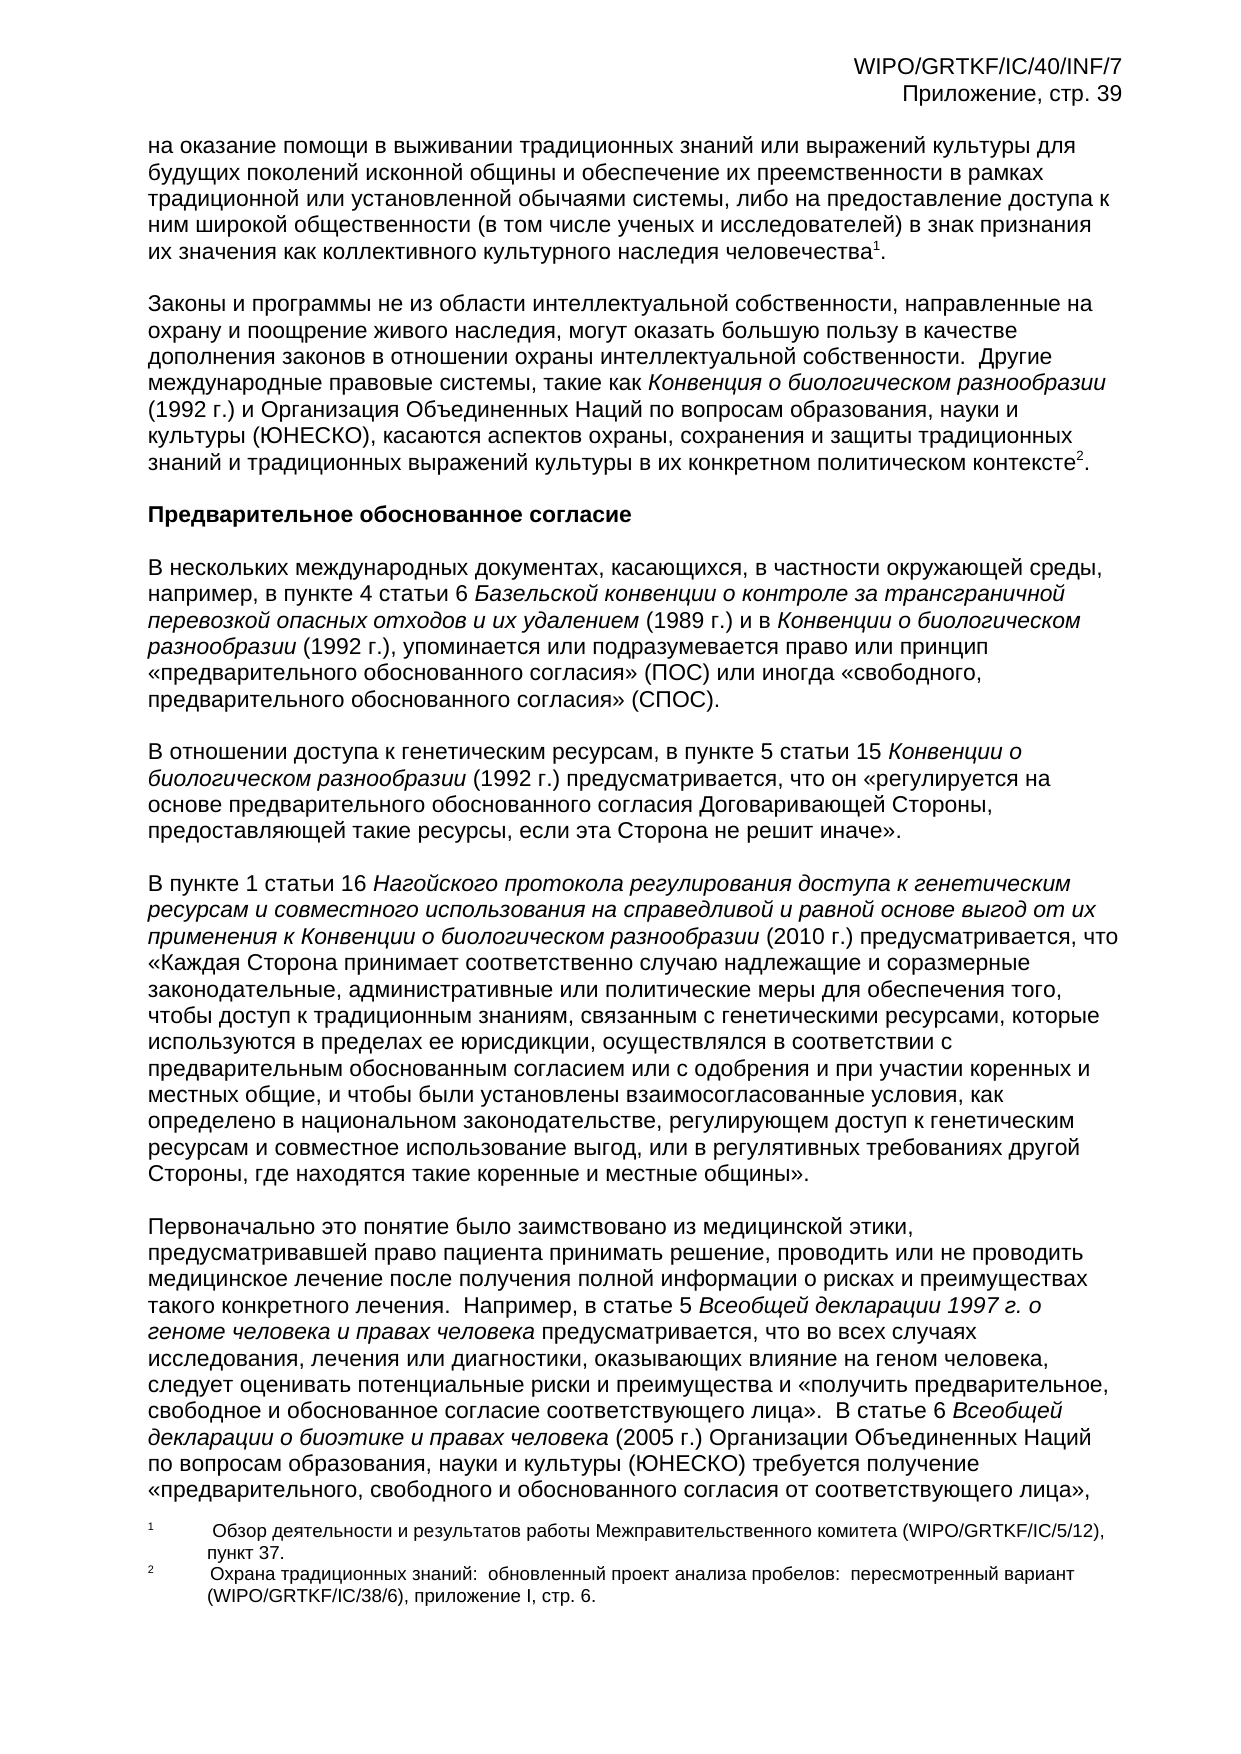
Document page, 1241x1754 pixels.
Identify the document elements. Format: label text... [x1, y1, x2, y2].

text В пункте 1 статьи 16 Нагойского протокола регулирования доступа к генетическим ресурсам и совместного использования на справедливой и равной основе выгод от их применения к Конвенции о биологическом разнообразии (2010 г.) предусматривается, что «Каждая Сторона принимает соответственно случаю надлежащие и соразмерные законодательные, административные или политические меры для обеспечения того, чтобы доступ к традиционным знаниям, связанным с генетическими ресурсами, которые используются в пределах ее юрисдикции, осуществлялся в соответствии с предварительным обоснованным согласием или с одобрения и при участии коренных и местных общие, и чтобы были установлены взаимосогласованные условия, как определено в национальном законодательстве, регулирующем доступ к генетическим ресурсам и совместное использование выгод, или в регулятивных требованиях другой Стороны, где находятся такие коренные и местные общины». [148, 870, 1122, 1186]
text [148, 132, 1122, 264]
text В отношении доступа к генетическим ресурсам, в пункте 5 статьи 15 Конвенции о биологическом разнообразии (1992 г.) предусматривается, что он «регулируется на основе предварительного обоснованного согласия Договаривающей Стороны, предоставляющей такие ресурсы, если эта Сторона не решит иначе». [148, 738, 1122, 844]
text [148, 1213, 1122, 1503]
subtitle Предварительное обоснованное согласие [148, 501, 1122, 527]
text Законы и программы не из области интеллектуальной собственности, направленные на охрану и поощрение живого наследия, могут оказать большую пользу в качестве дополнения законов в отношении охраны интеллектуальной собственности. Другие международные правовые системы, такие как Конвенция о биологическом разнообразии (1992 г.) и Организация Объединенных Наций по вопросам образования, науки и культуры (ЮНЕСКО), касаются аспектов охраны, сохранения и защиты традиционных знаний и традиционных выражений культуры в их конкретном политическом контексте. [148, 290, 1122, 475]
text В нескольких международных документах, касающихся, в частности окружающей среды, например, в пункте 4 статьи 6 Базельской конвенции о контроле за трансграничной перевозкой опасных отходов и их удалением (1989 г.) и в Конвенции о биологическом разнообразии (1992 г.), упоминается или подразумевается право или принцип «предварительного обоснованного согласия» (ПОС) или иногда «свободного, предварительного обоснованного согласия» (СПОС). [148, 554, 1122, 712]
